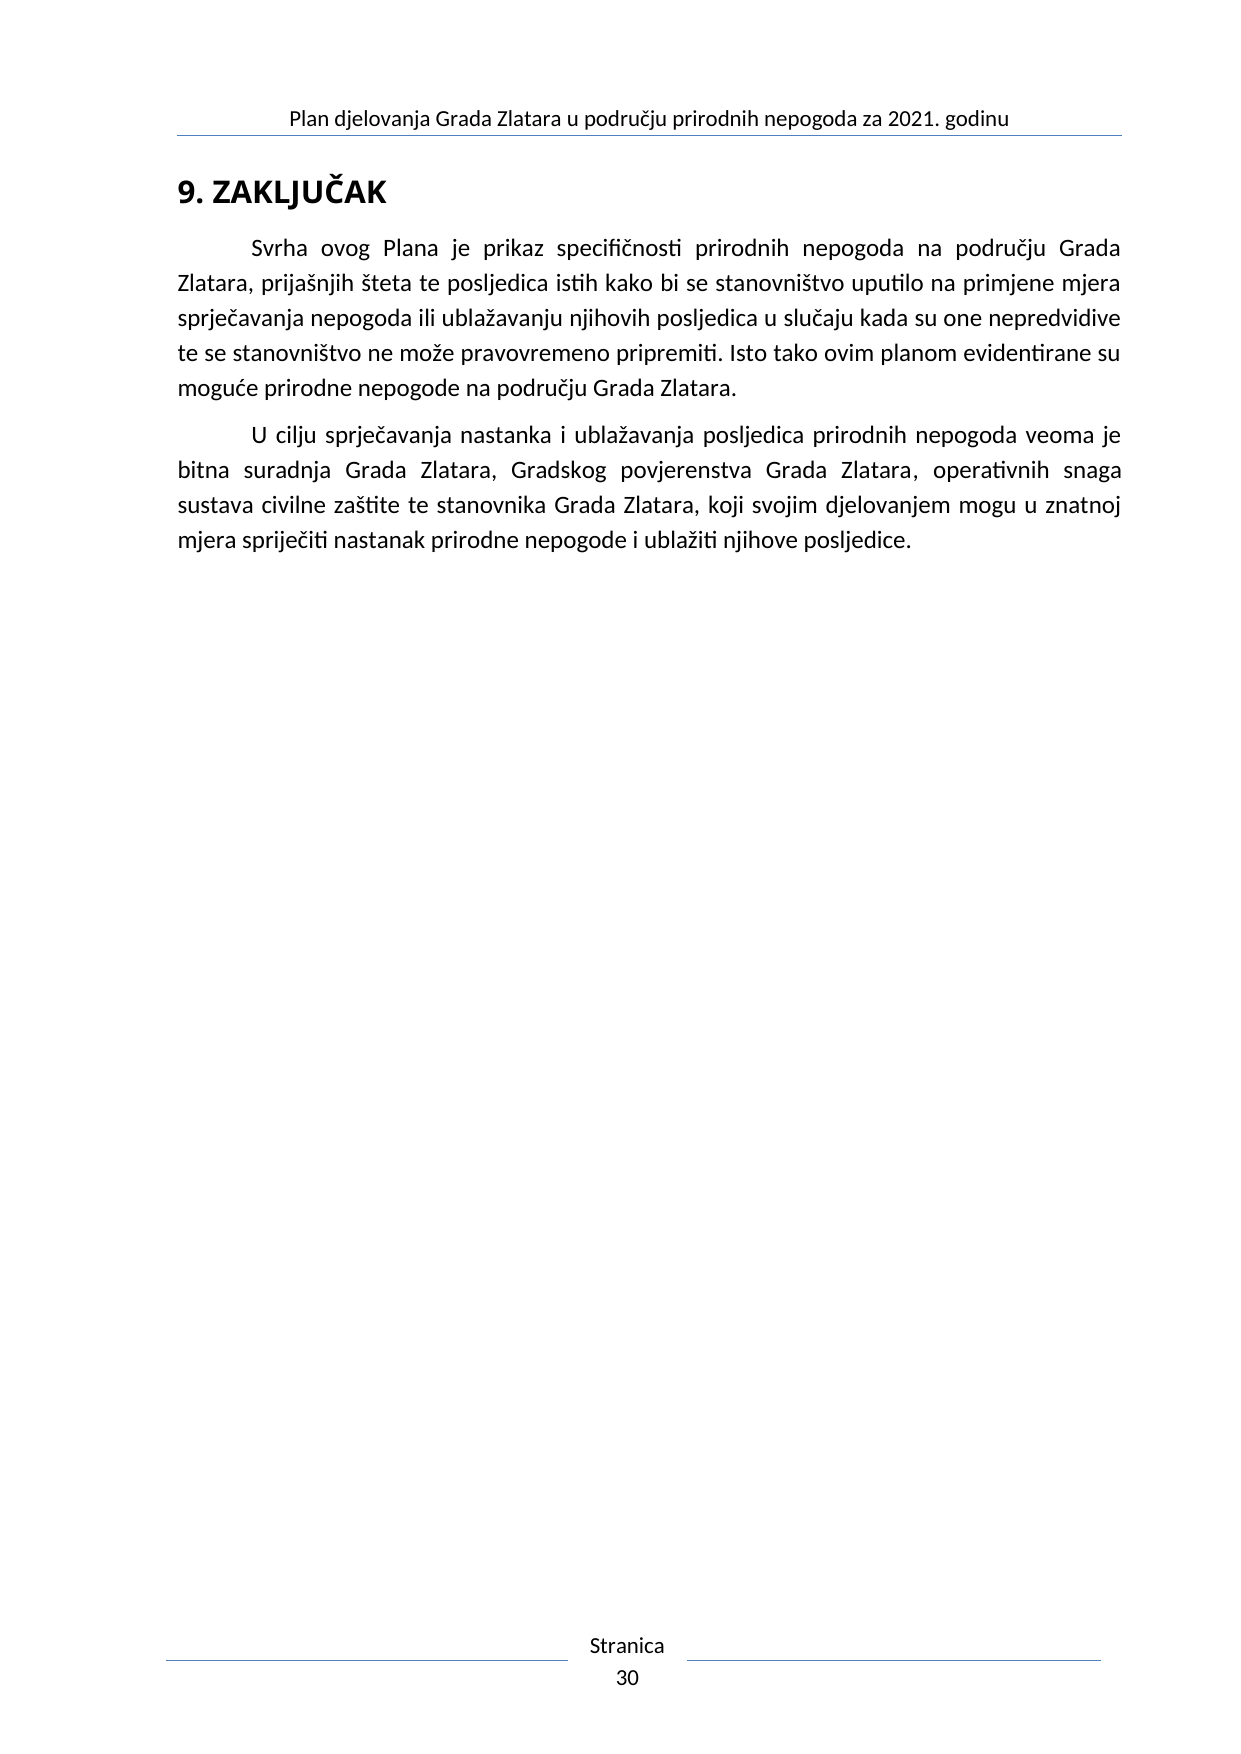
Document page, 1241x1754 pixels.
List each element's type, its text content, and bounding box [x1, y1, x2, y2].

text Svrha ovog Plana je prikaz specifičnosti prirodnih nepogoda na području Grada Zlatara, prijašnjih šteta te posljedica istih kako bi se stanovništvo uputilo na primjene mjera sprječavanja nepogoda ili ublažavanju njihovih posljedica u slučaju kada su one nepredvidive te se stanovništvo ne može pravovremeno pripremiti. Isto tako ovim planom evidentirane su moguće prirodne nepogode na području Grada Zlatara. [177, 232, 1122, 402]
subtitle ZAKLJUČAK [177, 171, 1122, 213]
text U cilju sprječavanja nastanka i ublažavanja posljedica prirodnih nepogoda veoma je bitna suradnja Grada Zlatara, Gradskog povjerenstva Grada Zlatara, operativnih snaga sustava civilne zaštite te stanovnika Grada Zlatara, koji svojim djelovanjem mogu u znatnoj mjera spriječiti nastanak prirodne nepogode i ublažiti njihove posljedice. [177, 419, 1122, 555]
